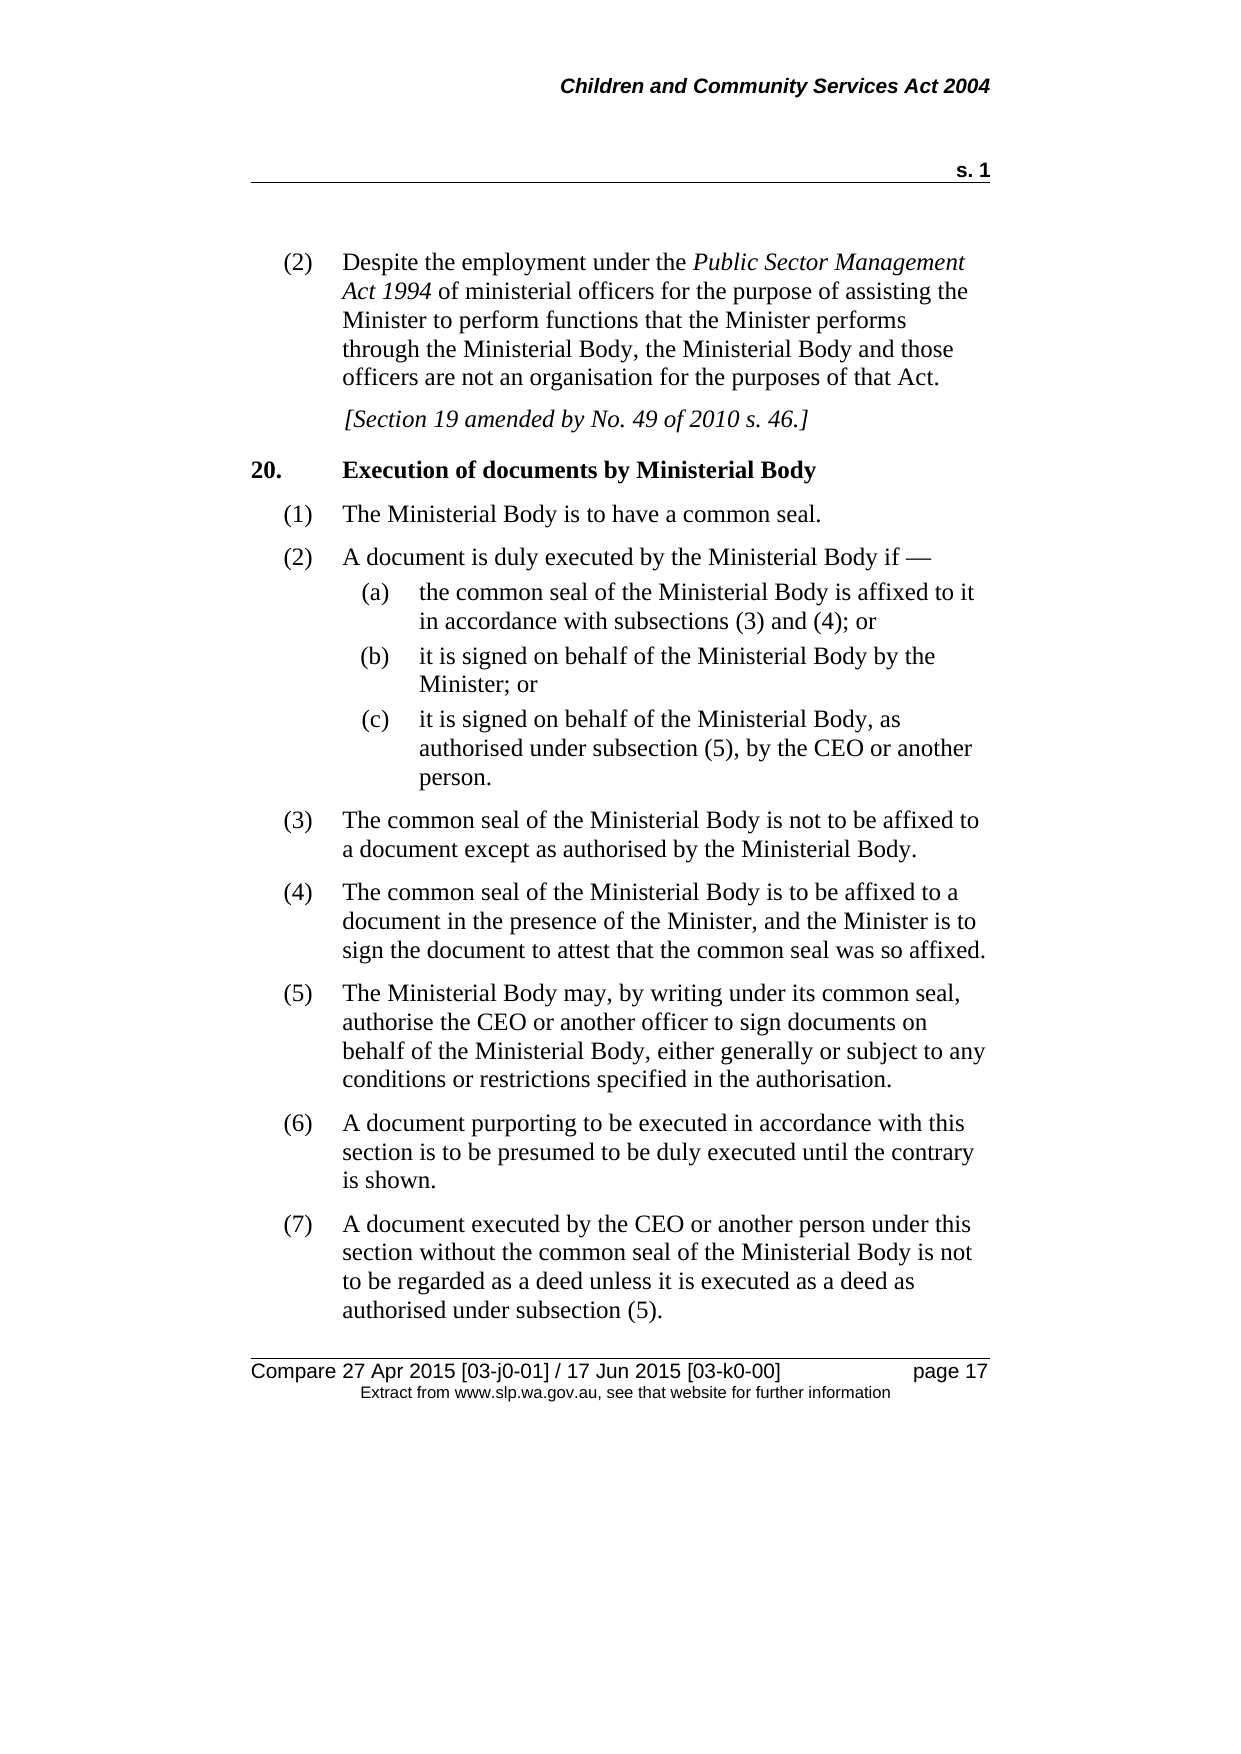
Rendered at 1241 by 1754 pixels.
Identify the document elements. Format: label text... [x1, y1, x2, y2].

text (2) Despite the employment under the Public Sector Management Act 1994 of ministerial officers for the purpose of assisting the Minister to perform functions that the Minister performs through the Ministerial Body, the Ministerial Body and those officers are not an organisation for the purposes of that Act. [251, 247, 990, 391]
text (1) The Ministerial Body is to have a common seal. [251, 499, 990, 527]
text (3) The common seal of the Ministerial Body is not to be affixed to a document except as authorised by the Ministerial Body. [251, 805, 990, 863]
text (4) The common seal of the Ministerial Body is to be affixed to a document in the presence of the Minister, and the Minister is to sign the document to attest that the common seal was so affixed. [251, 877, 990, 964]
text (2) A document is duly executed by the Ministerial Body if — [251, 542, 990, 571]
text (5) The Ministerial Body may, by writing under its common seal, authorise the CEO or another officer to sign documents on behalf of the Ministerial Body, either generally or subject to any conditions or restrictions specified in the authorisation. [251, 978, 990, 1093]
text (7) A document executed by the CEO or another person under this section without the common seal of the Ministerial Body is not to be regarded as a deed unless it is executed as a deed as authorised under subsection (5). [251, 1209, 990, 1324]
text [Section 19 amended by No. 49 of 2010 s. 46.] [251, 404, 990, 432]
text (6) A document purporting to be executed in accordance with this section is to be presumed to be duly executed until the contrary is shown. [251, 1108, 990, 1194]
text (b) it is signed on behalf of the Ministerial Body by the Minister; or [251, 641, 990, 698]
text (c) it is signed on behalf of the Ministerial Body, as authorised under subsection (5), by the CEO or another person. [251, 704, 990, 791]
subtitle 20. Execution of documents by Ministerial Body [251, 455, 990, 484]
text (a) the common seal of the Ministerial Body is affixed to it in accordance with subsections (3) and (4); or [251, 577, 990, 634]
